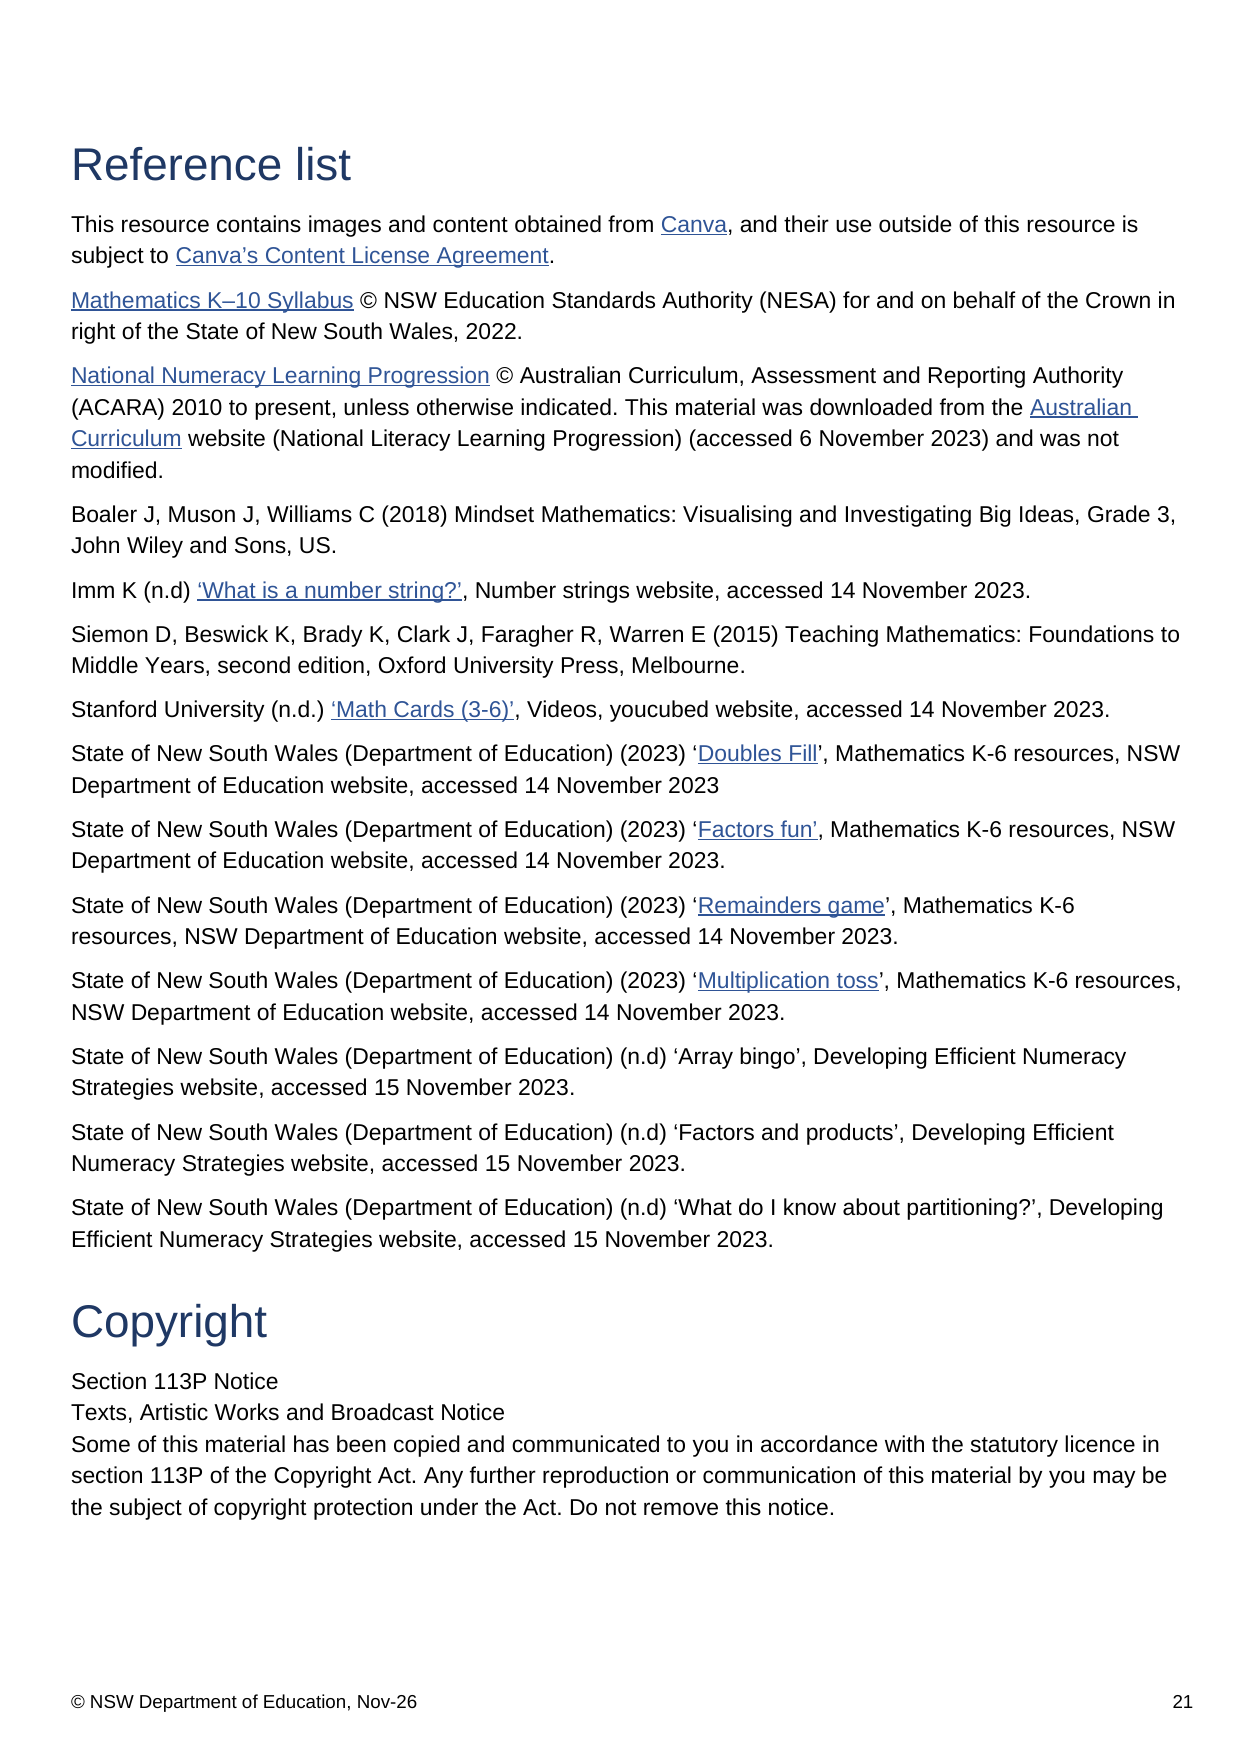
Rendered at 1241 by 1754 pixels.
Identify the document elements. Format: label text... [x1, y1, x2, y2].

subtitle Reference list [71, 138, 1182, 191]
text National Numeracy Learning Progression © Australian Curriculum, Assessment and Reporting Authority (ACARA) 2010 to present, unless otherwise indicated. This material was downloaded from the Australian Curriculum website (National Literacy Learning Progression) (accessed 6 November 2023) and was not modified. [71, 362, 1182, 483]
text This resource contains images and content obtained from Canva, and their use outside of this resource is subject to Canva’s Content License Agreement. [71, 211, 1182, 269]
text Imm K (n.d) ‘What is a number string?’, Number strings website, accessed 14 November 2023. [71, 577, 1182, 603]
subtitle Copyright [71, 1295, 1182, 1347]
text State of New South Wales (Department of Education) (n.d) ‘Array bingo’, Developing Efficient Numeracy Strategies website, accessed 15 November 2023. [71, 1043, 1182, 1101]
text Section 113P Notice [71, 1368, 1182, 1394]
text State of New South Wales (Department of Education) (2023) ‘Multiplication toss’, Mathematics K-6 resources, NSW Department of Education website, accessed 14 November 2023. [71, 967, 1182, 1025]
text Mathematics K–10 Syllabus © NSW Education Standards Authority (NESA) for and on behalf of the Crown in right of the State of New South Wales, 2022. [71, 287, 1182, 344]
text Siemon D, Beswick K, Brady K, Clark J, Faragher R, Warren E (2015) Teaching Mathematics: Foundations to Middle Years, second edition, Oxford University Press, Melbourne. [71, 621, 1182, 678]
text Some of this material has been copied and communicated to you in accordance with the statutory licence in section 113P of the Copyright Act. Any further reproduction or communication of this material by you may be the subject of copyright protection under the Act. Do not remove this notice. [71, 1431, 1182, 1520]
text Boaler J, Muson J, Williams C (2018) Mindset Mathematics: Visualising and Investigating Big Ideas, Grade 3, John Wiley and Sons, US. [71, 501, 1182, 559]
text Stanford University (n.d.) ‘Math Cards (3-6)’, Videos, youcubed website, accessed 14 November 2023. [71, 696, 1182, 723]
text State of New South Wales (Department of Education) (2023) ‘Doubles Fill’, Mathematics K-6 resources, NSW Department of Education website, accessed 14 November 2023 [71, 740, 1182, 798]
text State of New South Wales (Department of Education) (2023) ‘Factors fun’, Mathematics K-6 resources, NSW Department of Education website, accessed 14 November 2023. [71, 816, 1182, 874]
text State of New South Wales (Department of Education) (n.d) ‘What do I know about partitioning?’, Developing Efficient Numeracy Strategies website, accessed 15 November 2023. [71, 1194, 1182, 1252]
text State of New South Wales (Department of Education) (2023) ‘Remainders game’, Mathematics K-6 resources, NSW Department of Education website, accessed 14 November 2023. [71, 892, 1182, 949]
text Texts, Artistic Works and Broadcast Notice [71, 1399, 1182, 1426]
text State of New South Wales (Department of Education) (n.d) ‘Factors and products’, Developing Efficient Numeracy Strategies website, accessed 15 November 2023. [71, 1118, 1182, 1176]
